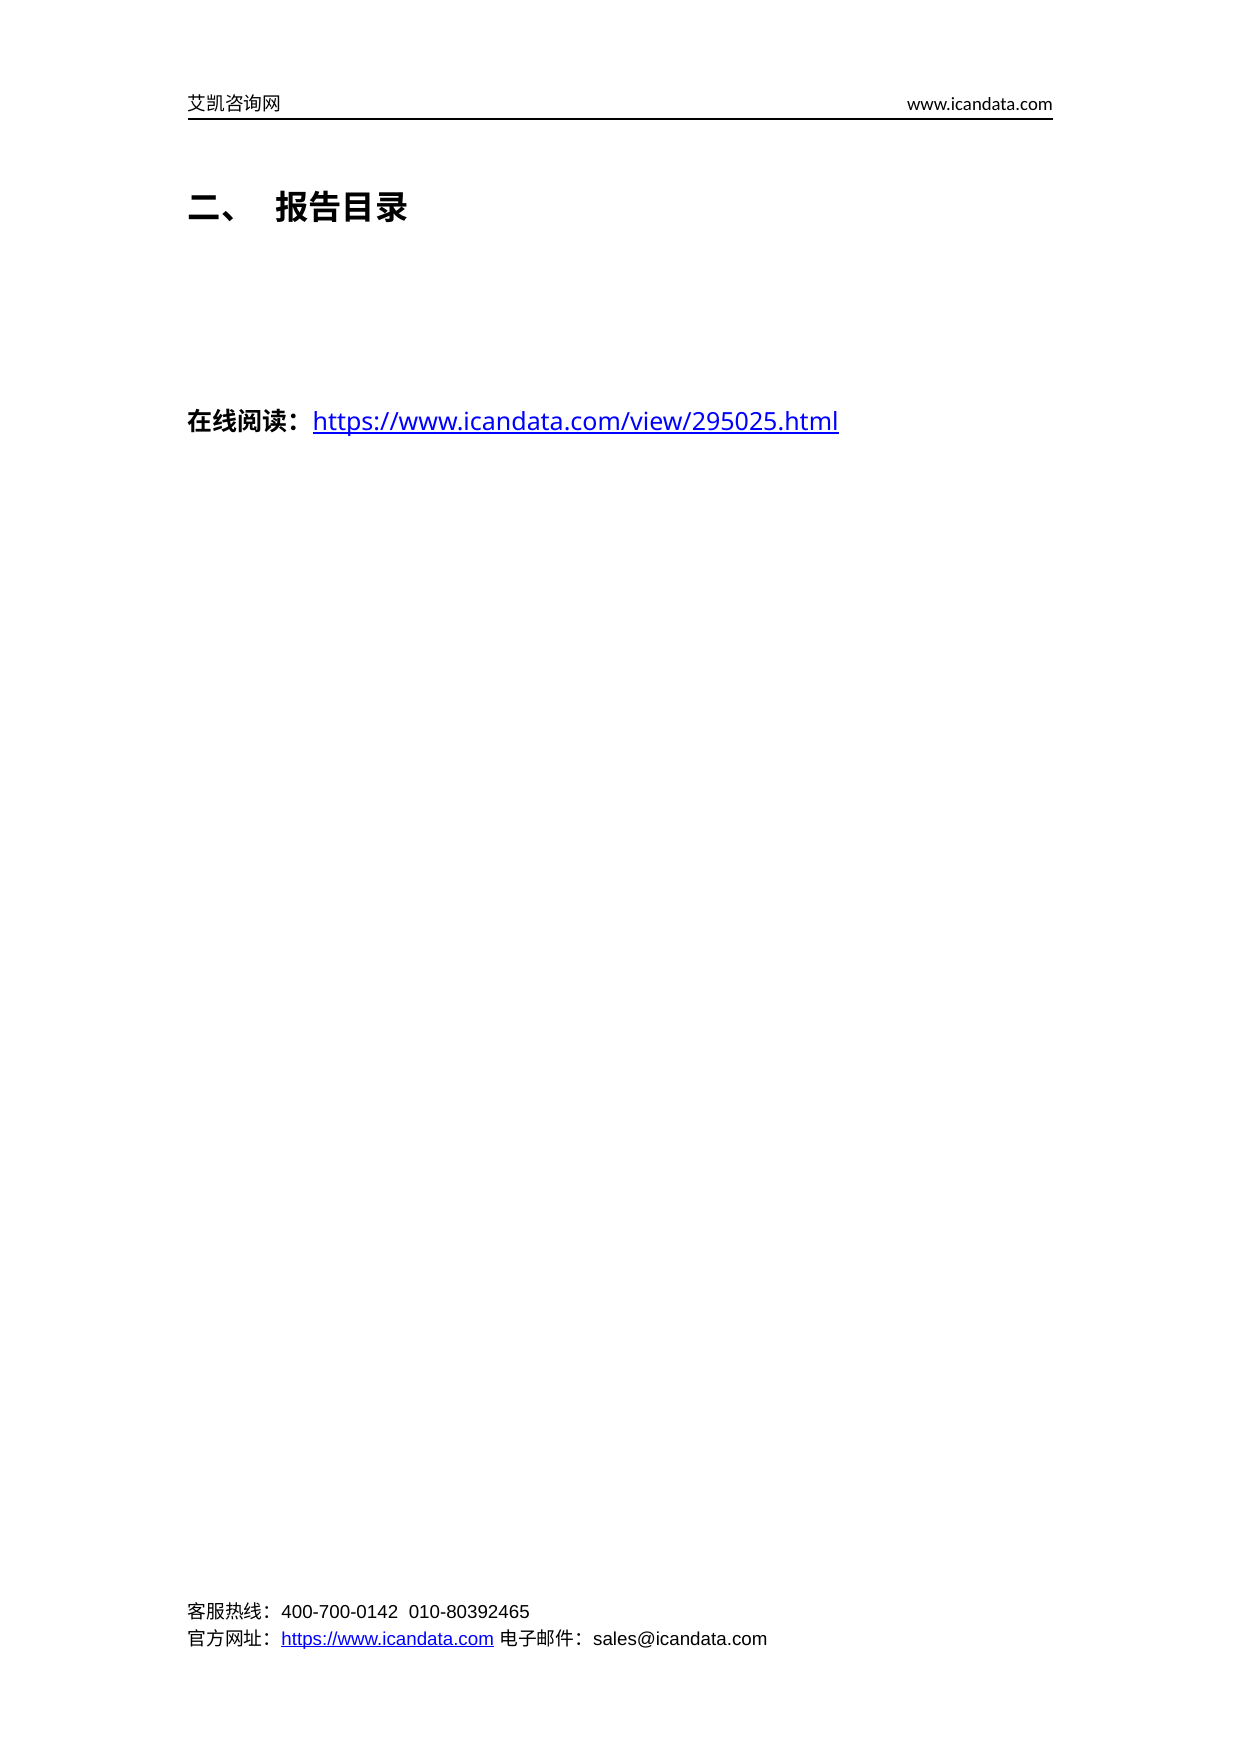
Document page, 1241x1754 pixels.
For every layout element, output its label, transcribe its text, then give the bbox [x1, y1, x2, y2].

subtitle 报告目录 [187, 172, 1053, 237]
text 在线阅读：https://www.icandata.com/view/295025.html [187, 387, 1053, 452]
